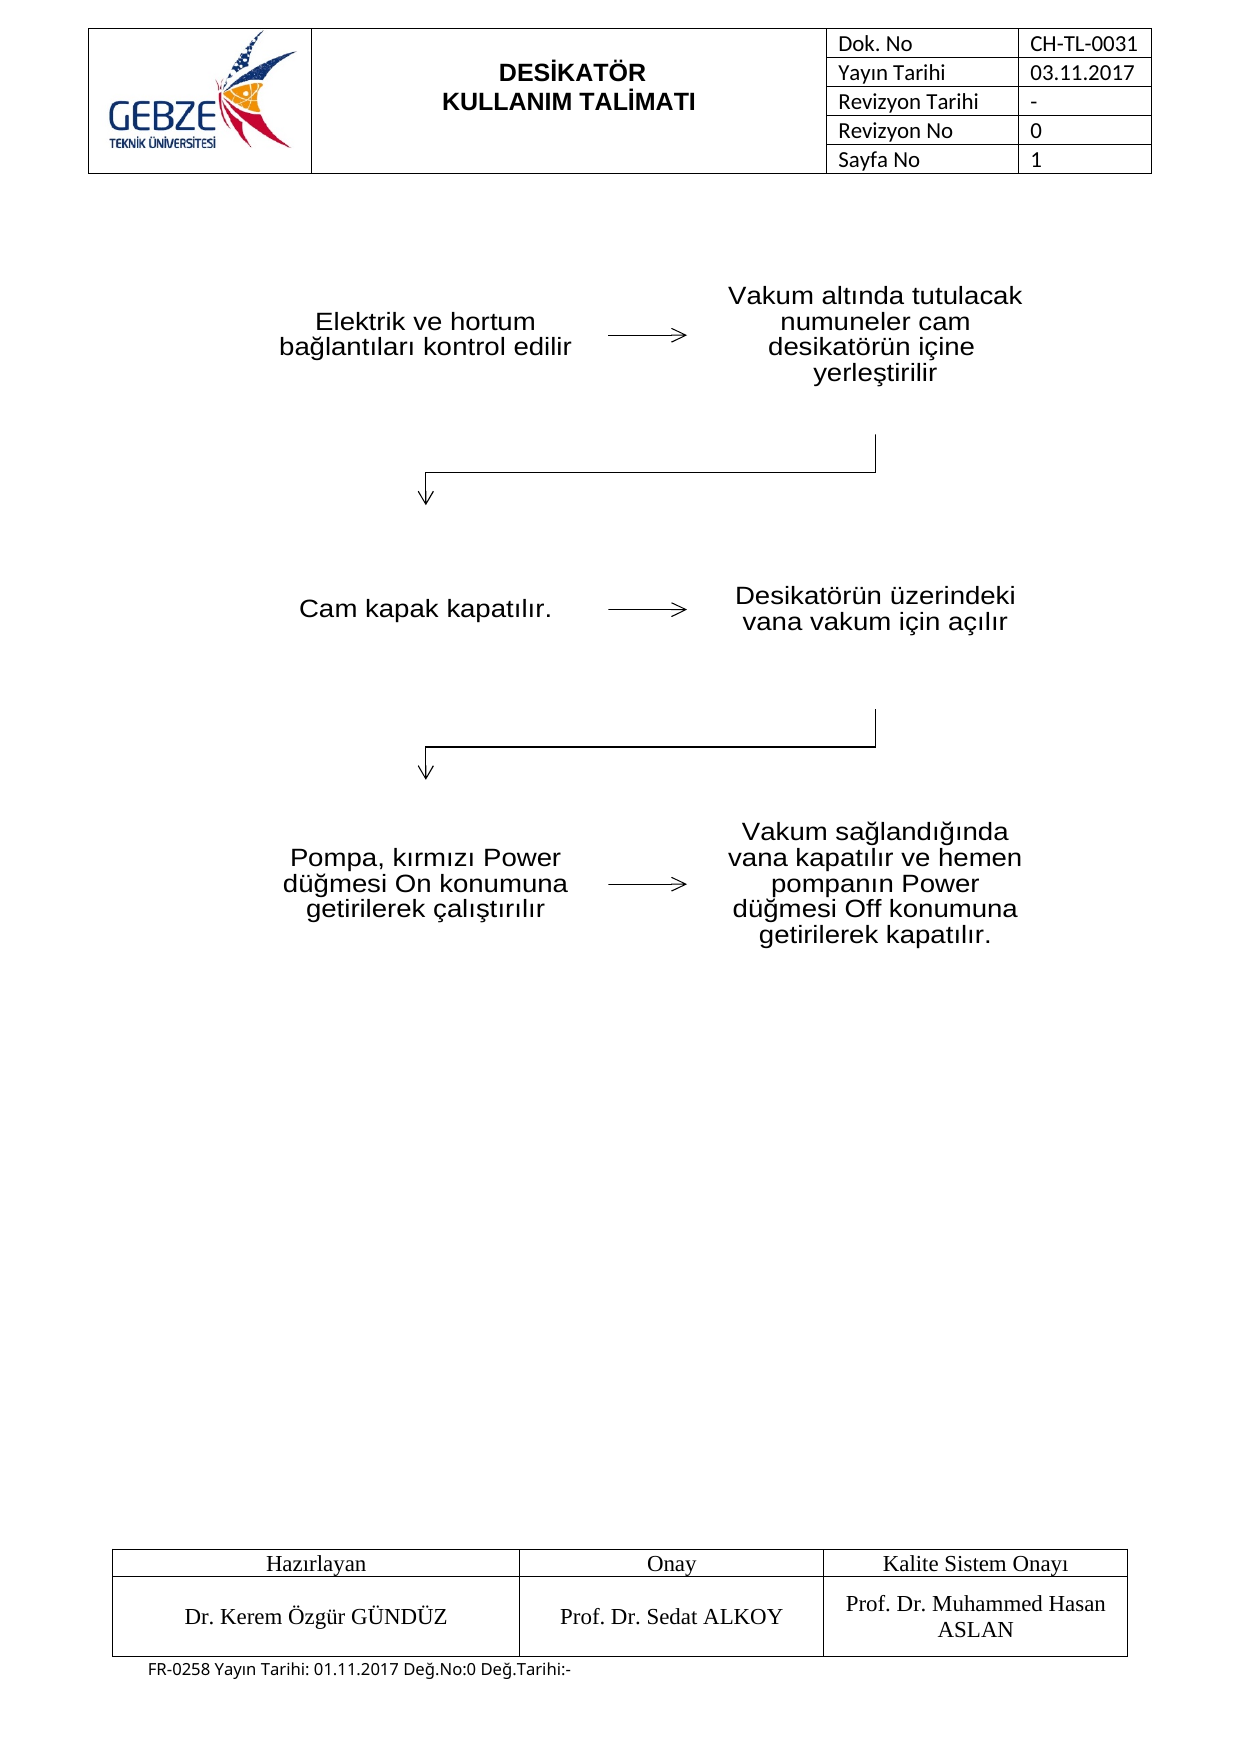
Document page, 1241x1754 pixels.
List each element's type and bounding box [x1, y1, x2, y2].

picture [99, 29, 298, 158]
